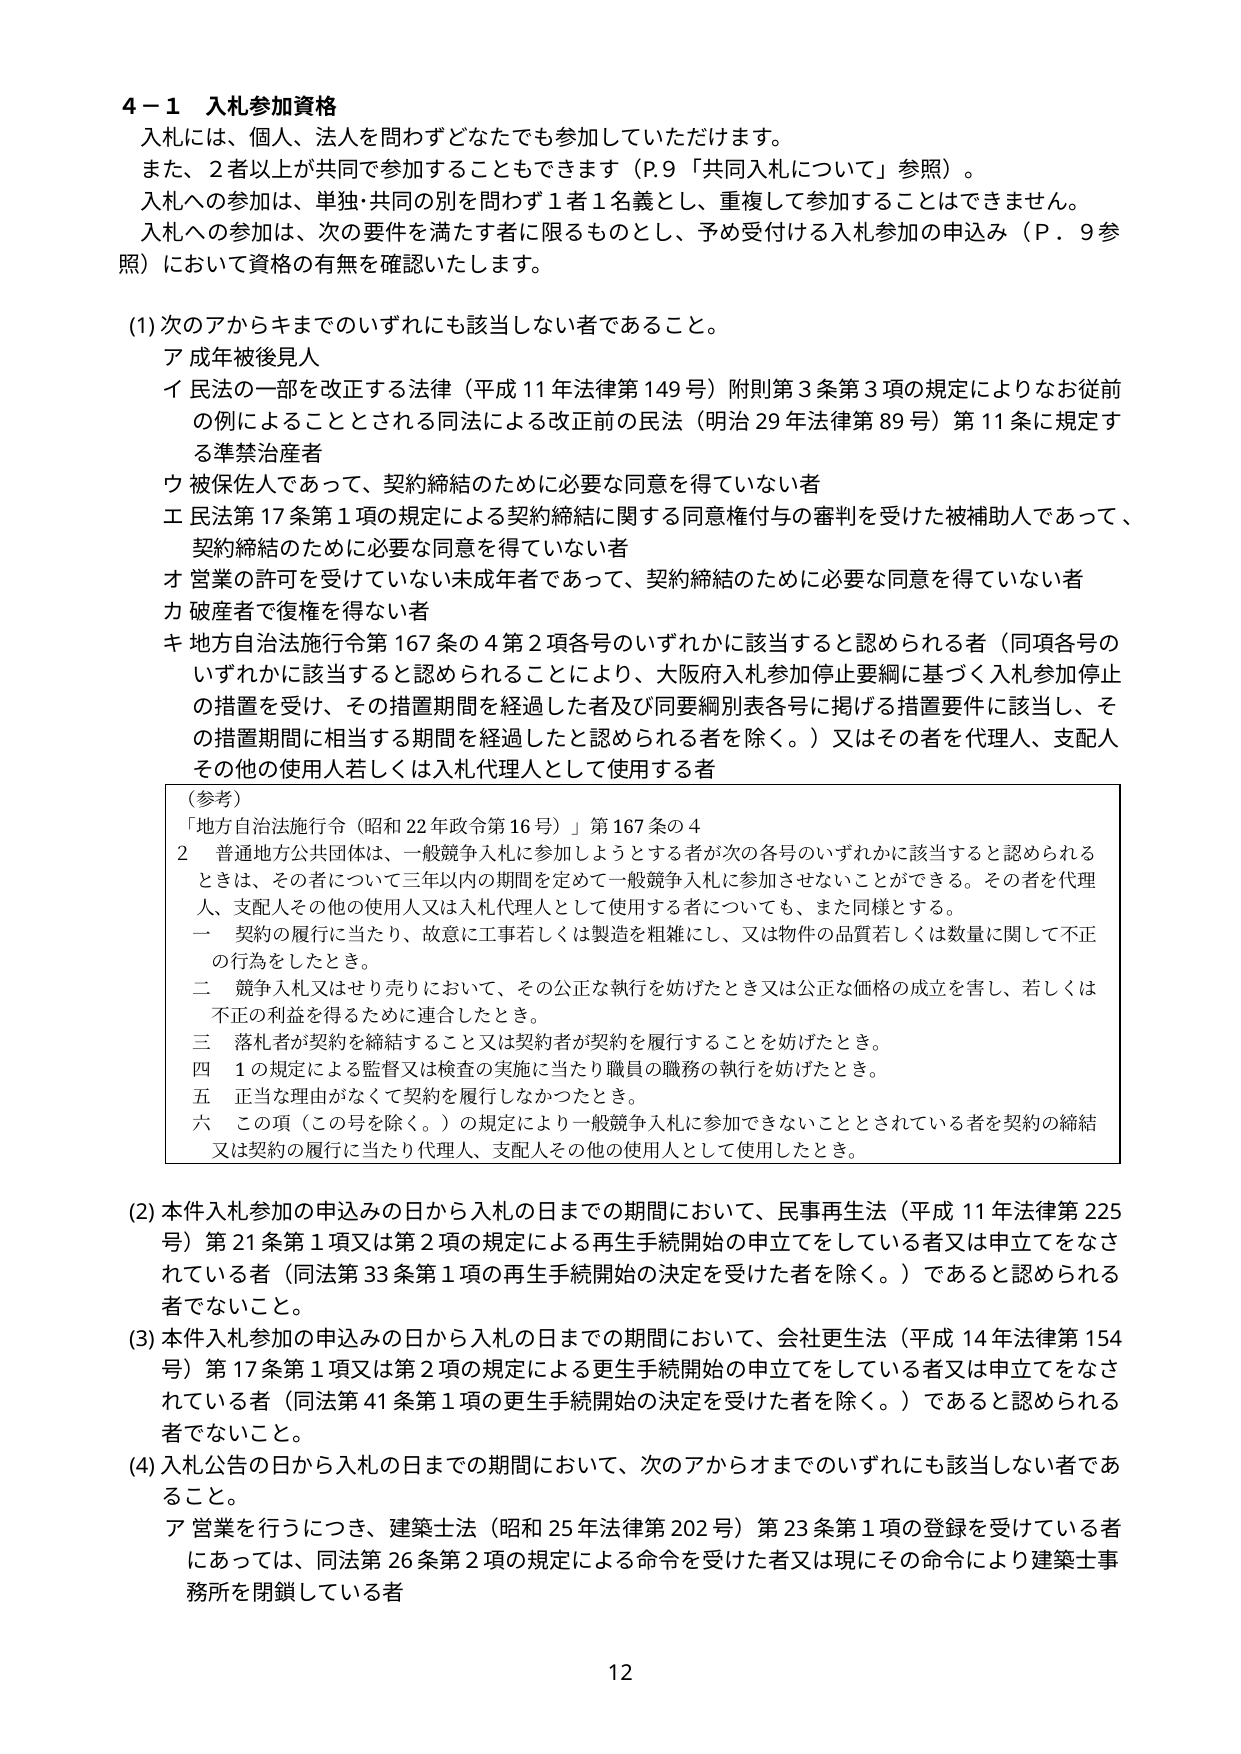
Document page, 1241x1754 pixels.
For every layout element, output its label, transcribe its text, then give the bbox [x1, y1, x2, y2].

text 入札への参加は、次の要件を満たす者に限るものとし、予め受付ける入札参加の申込み（Ｐ．９参照）において資格の有無を確認いたします。 [118, 215, 1122, 279]
text (2) 本件入札参加の申込みの日から入札の日までの期間において、民事再生法（平成11年法律第225号）第21条第１項又は第２項の規定による再生手続開始の申立てをしている者又は申立てをなされている者（同法第33条第１項の再生手続開始の決定を受けた者を除く。）であると認められる者でないこと。 [129, 1194, 1122, 1321]
text キ 地方自治法施行令第167条の４第２項各号のいずれかに該当すると認められる者（同項各号のいずれかに該当すると認められることにより、大阪府入札参加停止要綱に基づく入札参加停止の措置を受け、その措置期間を経過した者及び同要綱別表各号に掲げる措置要件に該当し、その措置期間に相当する期間を経過したと認められる者を除く。）又はその者を代理人、支配人その他の使用人若しくは入札代理人として使用する者 [162, 626, 1122, 784]
text オ 営業の許可を受けていない未成年者であって、契約締結のために必要な同意を得ていない者 [162, 562, 1122, 594]
text カ 破産者で復権を得ない者 [162, 594, 1122, 626]
text ウ 被保佐人であって、契約締結のために必要な同意を得ていない者 [162, 467, 1122, 499]
text エ 民法第17条第１項の規定による契約締結に関する同意権付与の審判を受けた被補助人であって、契約締結のために必要な同意を得ていない者 [162, 499, 1122, 562]
text ア 営業を行うにつき、建築士法（昭和25年法律第202号）第23条第１項の登録を受けている者にあっては、同法第26条第２項の規定による命令を受けた者又は現にその命令により建築士事務所を閉鎖している者 [164, 1511, 1122, 1606]
text 入札には、個人、法人を問わずどなたでも参加していただけます。 [118, 120, 1122, 152]
text また、２者以上が共同で参加することもできます（P.９「共同入札について」参照）。 [118, 152, 1122, 184]
text (3) 本件入札参加の申込みの日から入札の日までの期間において、会社更生法（平成14年法律第154号）第17条第１項又は第２項の規定による更生手続開始の申立てをしている者又は申立てをなされている者（同法第41条第１項の更生手続開始の決定を受けた者を除く。）であると認められる者でないこと。 [129, 1321, 1122, 1448]
text ４－１ 入札参加資格 [118, 89, 1122, 120]
text (1) 次のアからキまでのいずれにも該当しない者であること。 [118, 308, 1122, 340]
table_header （参考） 「地方自治法施行令（昭和22年政令第16号）」第167条の４ ２ 普通地方公共団体は、一般競争入札に参加しようとする者が次の各号のいずれかに該当すると認められるときは、その者について三年以内の期間を定めて一般競争入札に参加させないことができる。その者を代理人、支配人その他の使用人又は入札代理人として使用する者についても、また同様とする。 一 契約の履行に当たり、故意に工事若しくは製造を粗雑にし、又は物件の品質若しくは数量に関して不正の行為をしたとき。 二 競争入札又はせり売りにおいて、その公正な執行を妨げたとき又は公正な価格の成立を害し、若しくは不正の利益を得るために連合したとき。 三 落札者が契約を締結すること又は契約者が契約を履行することを妨げたとき。 四 1 の規定による監督又は検査の実施に当たり職員の職務の執行を妨げたとき。 五 正当な理由がなくて契約を履行しなかつたとき。 六 この項（この号を除く。）の規定により一般競争入札に参加できないこととされている者を契約の締結又は契約の履行に当たり代理人、支配人その他の使用人として使用したとき。 [166, 785, 1119, 1163]
text (4) 入札公告の日から入札の日までの期間において、次のアからオまでのいずれにも該当しない者であること。 [129, 1448, 1122, 1511]
text 入札への参加は、単独･共同の別を問わず１者１名義とし、重複して参加することはできません。 [118, 184, 1122, 215]
text イ 民法の一部を改正する法律（平成11年法律第149号）附則第３条第３項の規定によりなお従前の例によることとされる同法による改正前の民法（明治29年法律第89号）第11条に規定する準禁治産者 [162, 372, 1122, 467]
text ア 成年被後見人 [162, 340, 1122, 372]
